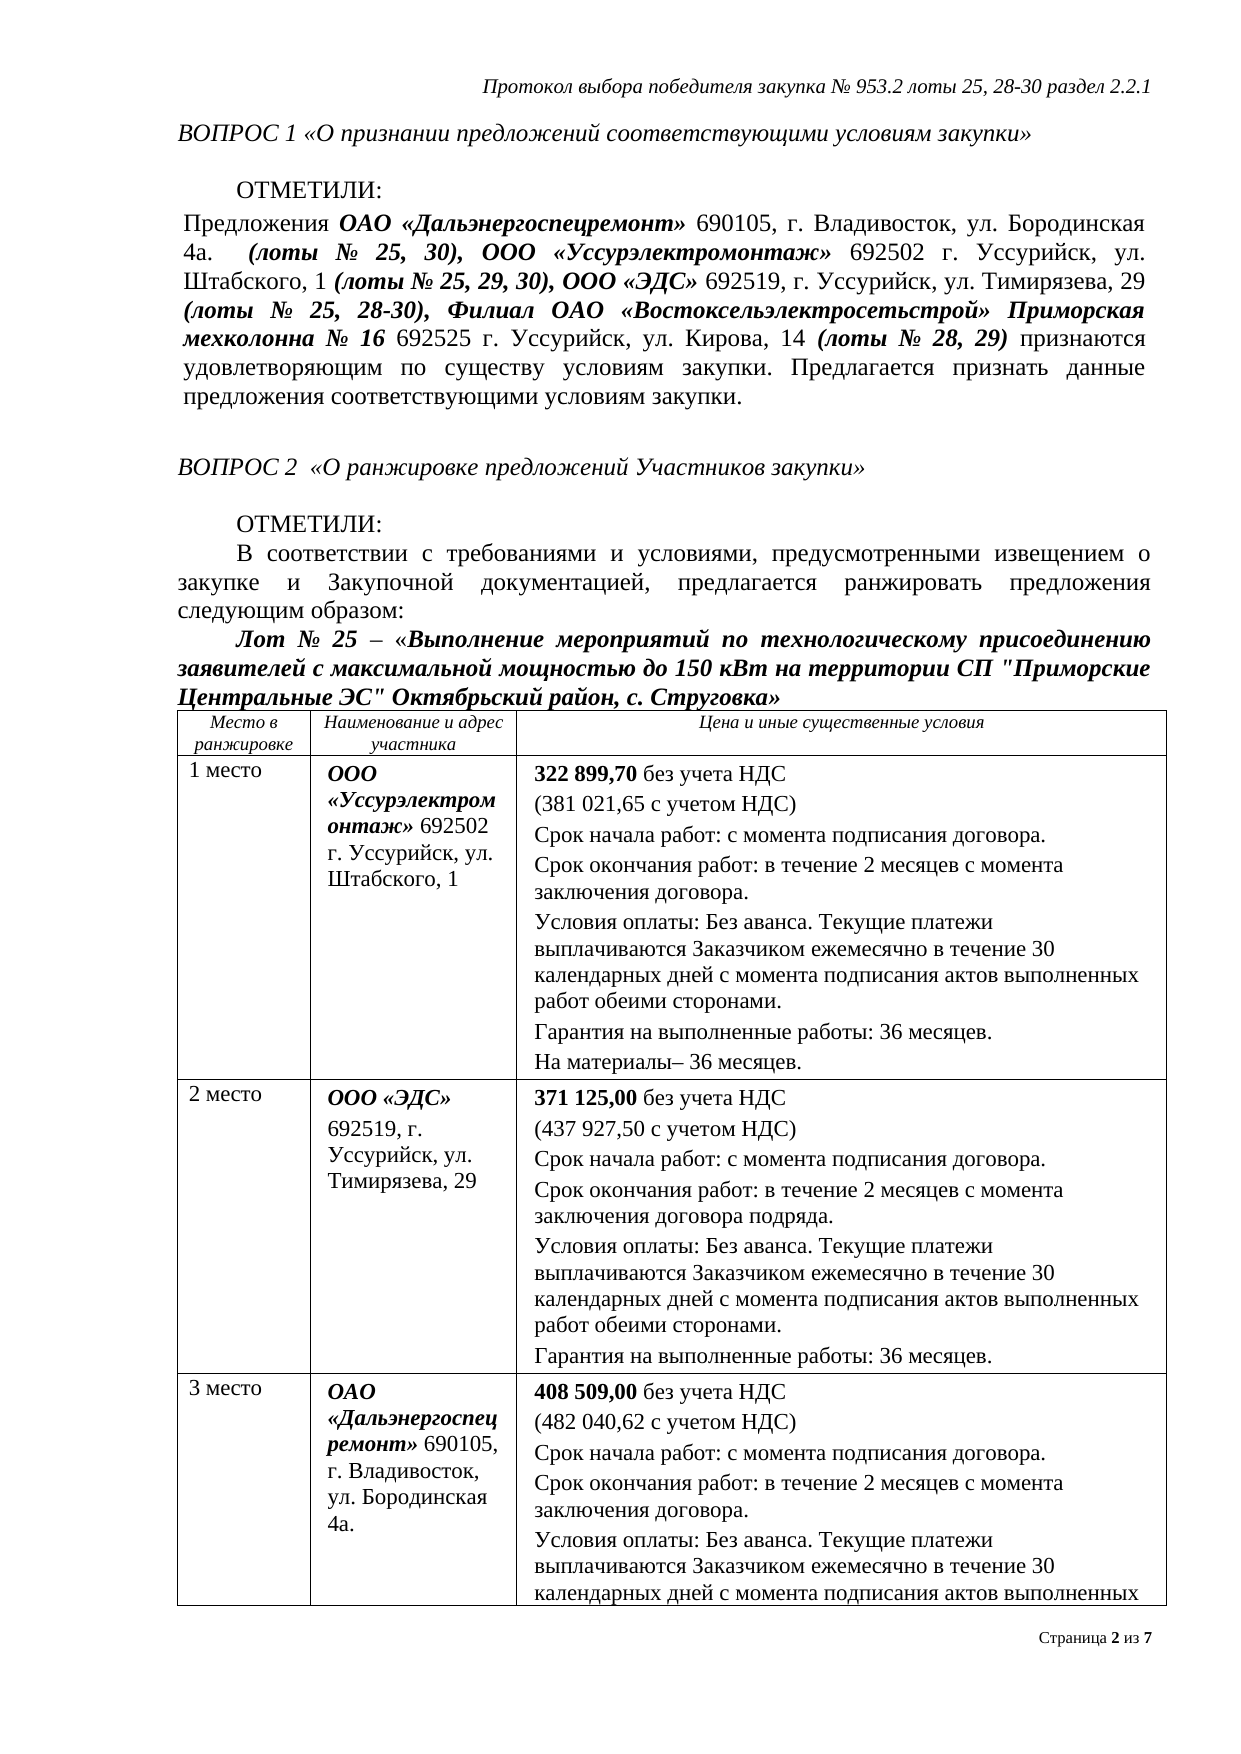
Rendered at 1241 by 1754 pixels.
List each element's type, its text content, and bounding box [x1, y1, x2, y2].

table_cell 3 место [178, 1374, 310, 1605]
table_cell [311, 1374, 516, 1605]
table_cell 371 125,00 без учета НДС (437 927,50 с учетом НДС) Срок начала работ: с момента подписания договора. Срок окончания работ: в течение 2 месяцев с момента заключения договора подряда. Условия оплаты: Без аванса. Текущие платежи выплачиваются Заказчиком ежемесячно в течение 30 календарных дней с момента подписания актов выполненных работ обеими сторонами. Гарантия на выполненные работы: 36 месяцев. [517, 1080, 1166, 1373]
table_header Цена и иные существенные условия [517, 711, 1166, 754]
text В соответствии с требованиями и условиями, предусмотренными извещением о закупке и Закупочной документацией, предлагается ранжировать предложения следующим образом: [177, 538, 1152, 624]
text ВОПРОС 2 «О ранжировке предложений Участников закупки» [177, 452, 1152, 480]
text Лот № 25 – «Выполнение мероприятий по технологическому присоединению заявителей с максимальной мощностью до 150 кВт на территории СП "Приморские Центральные ЭС" Октябрьский район, с. Струговка» [177, 624, 1152, 710]
table_header Место в ранжировке [178, 711, 310, 754]
table_cell ООО «ЭДС» 692519, г. Уссурийск, ул. Тимирязева, 29 [311, 1080, 516, 1373]
table_header Наименование и адрес участника [311, 711, 516, 754]
table_cell 1 место [178, 756, 310, 1079]
text ОТМЕТИЛИ: [177, 509, 1152, 538]
table_cell ООО «Уссурэлектромонтаж» 692502 г. Уссурийск, ул. Штабского, 1 [311, 756, 516, 1079]
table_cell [517, 1374, 1166, 1605]
table_cell 2 место [178, 1080, 310, 1373]
text Предложения ОАО «Дальэнергоспецремонт» 690105, г. Владивосток, ул. Бородинская 4а. (лоты № 25, 30), ООО «Уссурэлектромонтаж» 692502 г. Уссурийск, ул. Штабского, 1 (лоты № 25, 29, 30), ООО «ЭДС» 692519, г. Уссурийск, ул. Тимирязева, 29 (лоты № 25, 28-30), Филиал ОАО «Востоксельэлектросетьстрой» Приморская мехколонна № 16 692525 г. Уссурийск, ул. Кирова, 14 (лоты № 28, 29) признаются удовлетворяющим по существу условиям закупки. Предлагается признать данные предложения соответствующими условиям закупки. [183, 208, 1146, 410]
text ОТМЕТИЛИ: [177, 176, 1152, 204]
table_cell 322 899,70 без учета НДС (381 021,65 с учетом НДС) Срок начала работ: с момента подписания договора. Срок окончания работ: в течение 2 месяцев с момента заключения договора. Условия оплаты: Без аванса. Текущие платежи выплачиваются Заказчиком ежемесячно в течение 30 календарных дней с момента подписания актов выполненных работ обеими сторонами. Гарантия на выполненные работы: 36 месяцев. На материалы– 36 месяцев. [517, 756, 1166, 1079]
text ВОПРОС 1 «О признании предложений соответствующими условиям закупки» [177, 118, 1152, 147]
